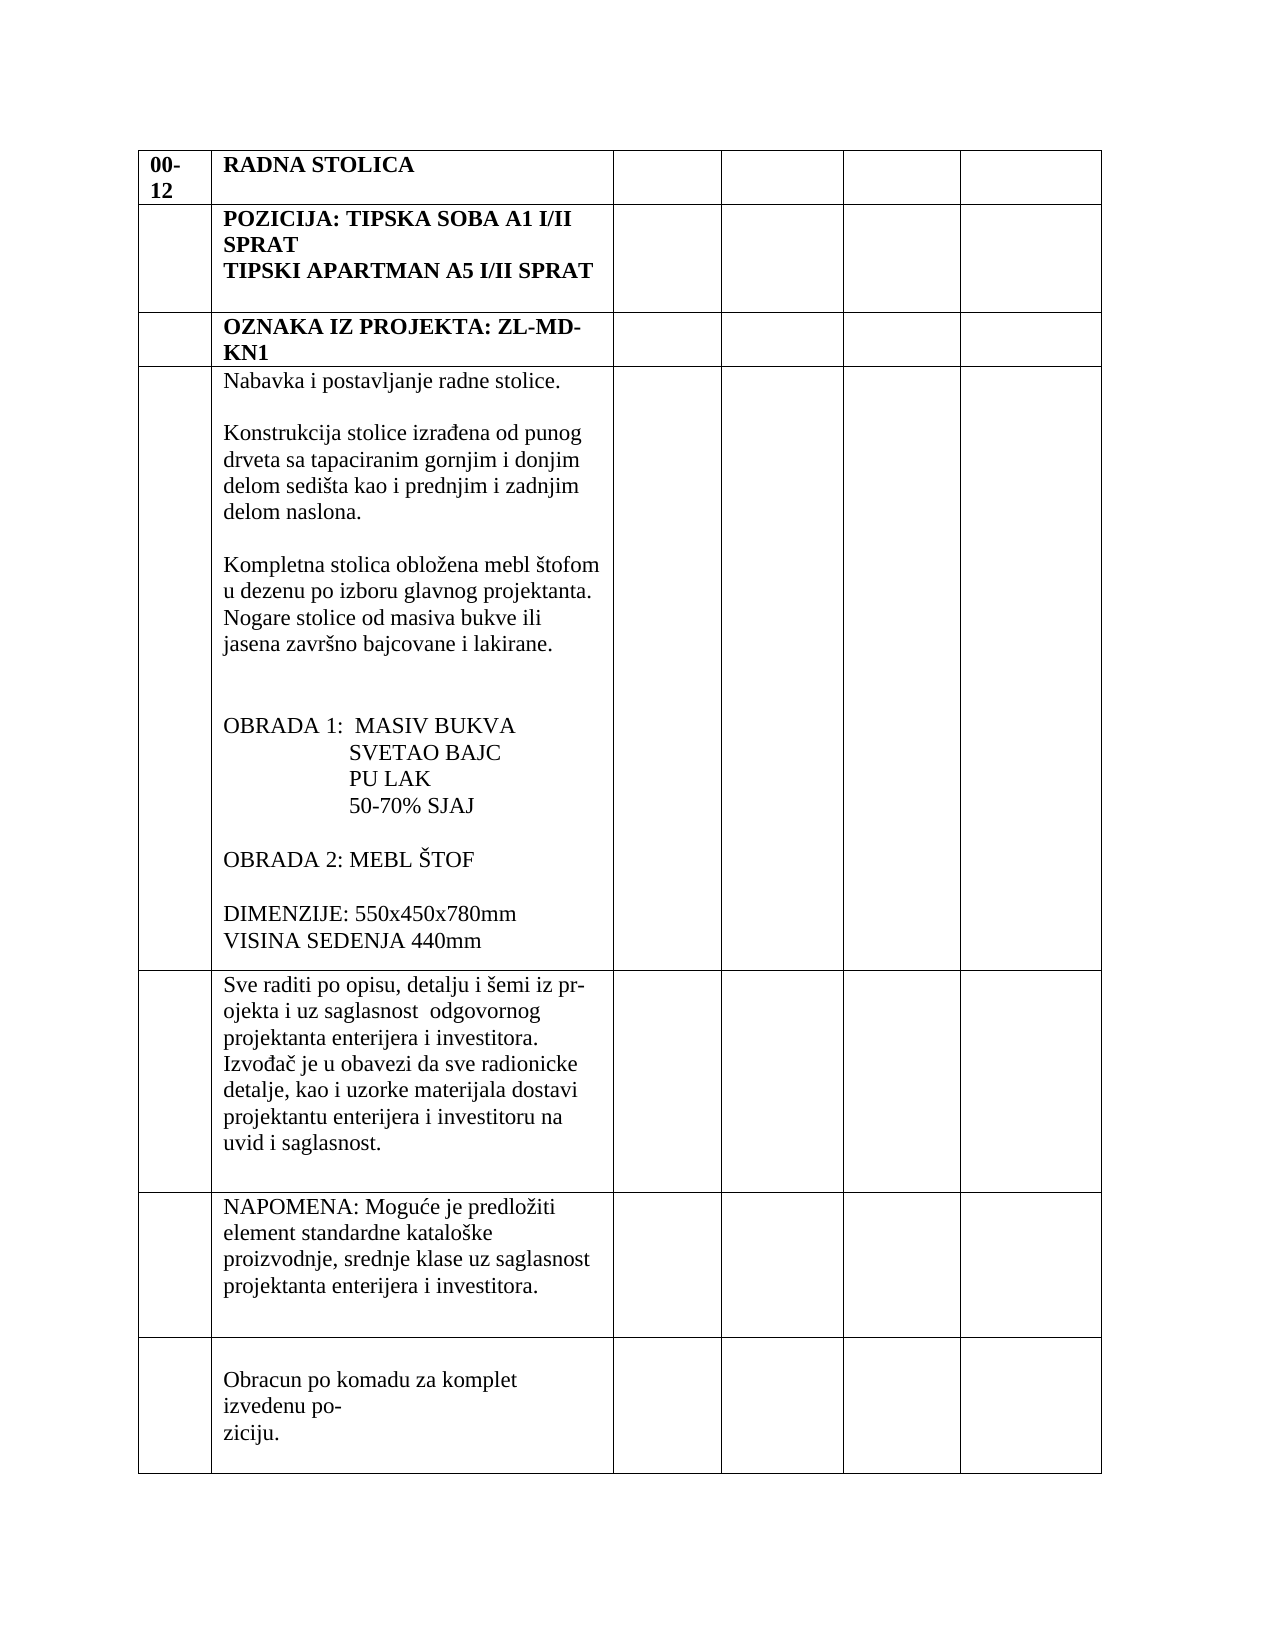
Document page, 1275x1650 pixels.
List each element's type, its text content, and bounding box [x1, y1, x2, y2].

table_cell [722, 367, 843, 970]
table_cell [844, 313, 960, 366]
table_cell [139, 971, 211, 1192]
table_cell Nabavka i postavljanje radne stolice. Konstrukcija stolice izrađena od punog drveta sa tapaciranim gornjim i donjim delom sedišta kao i prednjim i zadnjim delom naslona. Kompletna stolica obložena mebl štofom u dezenu po izboru glavnog projektanta. Nogare stolice od masiva bukve ili jasena završno bajcovane i lakirane. OBRADA 1: MASIV BUKVA SVETAO BAJC PU LAK 50-70% SJAJ OBRADA 2: MEBL ŠTOF DIMENZIJE: 550x450x780mm VISINA SEDENJA 440mm [212, 367, 613, 970]
table_cell [844, 151, 960, 204]
table_cell [139, 1193, 211, 1337]
table_cell OZNAKA IZ PROJEKTA: ZL-MD-KN1 [212, 313, 613, 366]
table_cell [961, 1338, 1101, 1473]
table_cell [722, 971, 843, 1192]
table_cell [722, 205, 843, 312]
table_cell [614, 1338, 721, 1473]
table_cell [722, 1193, 843, 1337]
table_cell [614, 367, 721, 970]
table_cell [722, 151, 843, 204]
table_cell [614, 971, 721, 1192]
table_cell [844, 971, 960, 1192]
table_cell RADNA STOLICA [212, 151, 613, 204]
table_cell [844, 205, 960, 312]
table_cell [961, 313, 1101, 366]
table_cell Obracun po komadu za komplet izvedenu po- ziciju. [212, 1338, 613, 1473]
table_cell [139, 367, 211, 970]
table_cell [844, 1193, 960, 1337]
table_cell [961, 1193, 1101, 1337]
table_cell POZICIJA: TIPSKA SOBA A1 I/II SPRAT TIPSKI APARTMAN A5 I/II SPRAT [212, 205, 613, 312]
table_cell [614, 205, 721, 312]
table_cell [961, 971, 1101, 1192]
table_cell [139, 1338, 211, 1473]
table_cell 00-12 [139, 151, 211, 204]
table_cell [139, 205, 211, 312]
table_cell NAPOMENA: Moguće je predložiti element standardne kataloške proizvodnje, srednje klase uz saglasnost projektanta enterijera i investitora. [212, 1193, 613, 1337]
table_cell [722, 1338, 843, 1473]
table_cell [614, 151, 721, 204]
table_cell [844, 1338, 960, 1473]
table_cell [614, 313, 721, 366]
table_cell [722, 313, 843, 366]
table_cell [139, 313, 211, 366]
table_cell [961, 151, 1101, 204]
table_cell [844, 367, 960, 970]
table_cell [961, 367, 1101, 970]
table_cell Sve raditi po opisu, detalju i šemi iz pr- ojekta i uz saglasnost odgovornog projektanta enterijera i investitora. Izvođač je u obavezi da sve radionicke detalje, kao i uzorke materijala dostavi projektantu enterijera i investitoru na uvid i saglasnost. [212, 971, 613, 1192]
table_cell [614, 1193, 721, 1337]
table_cell [961, 205, 1101, 312]
